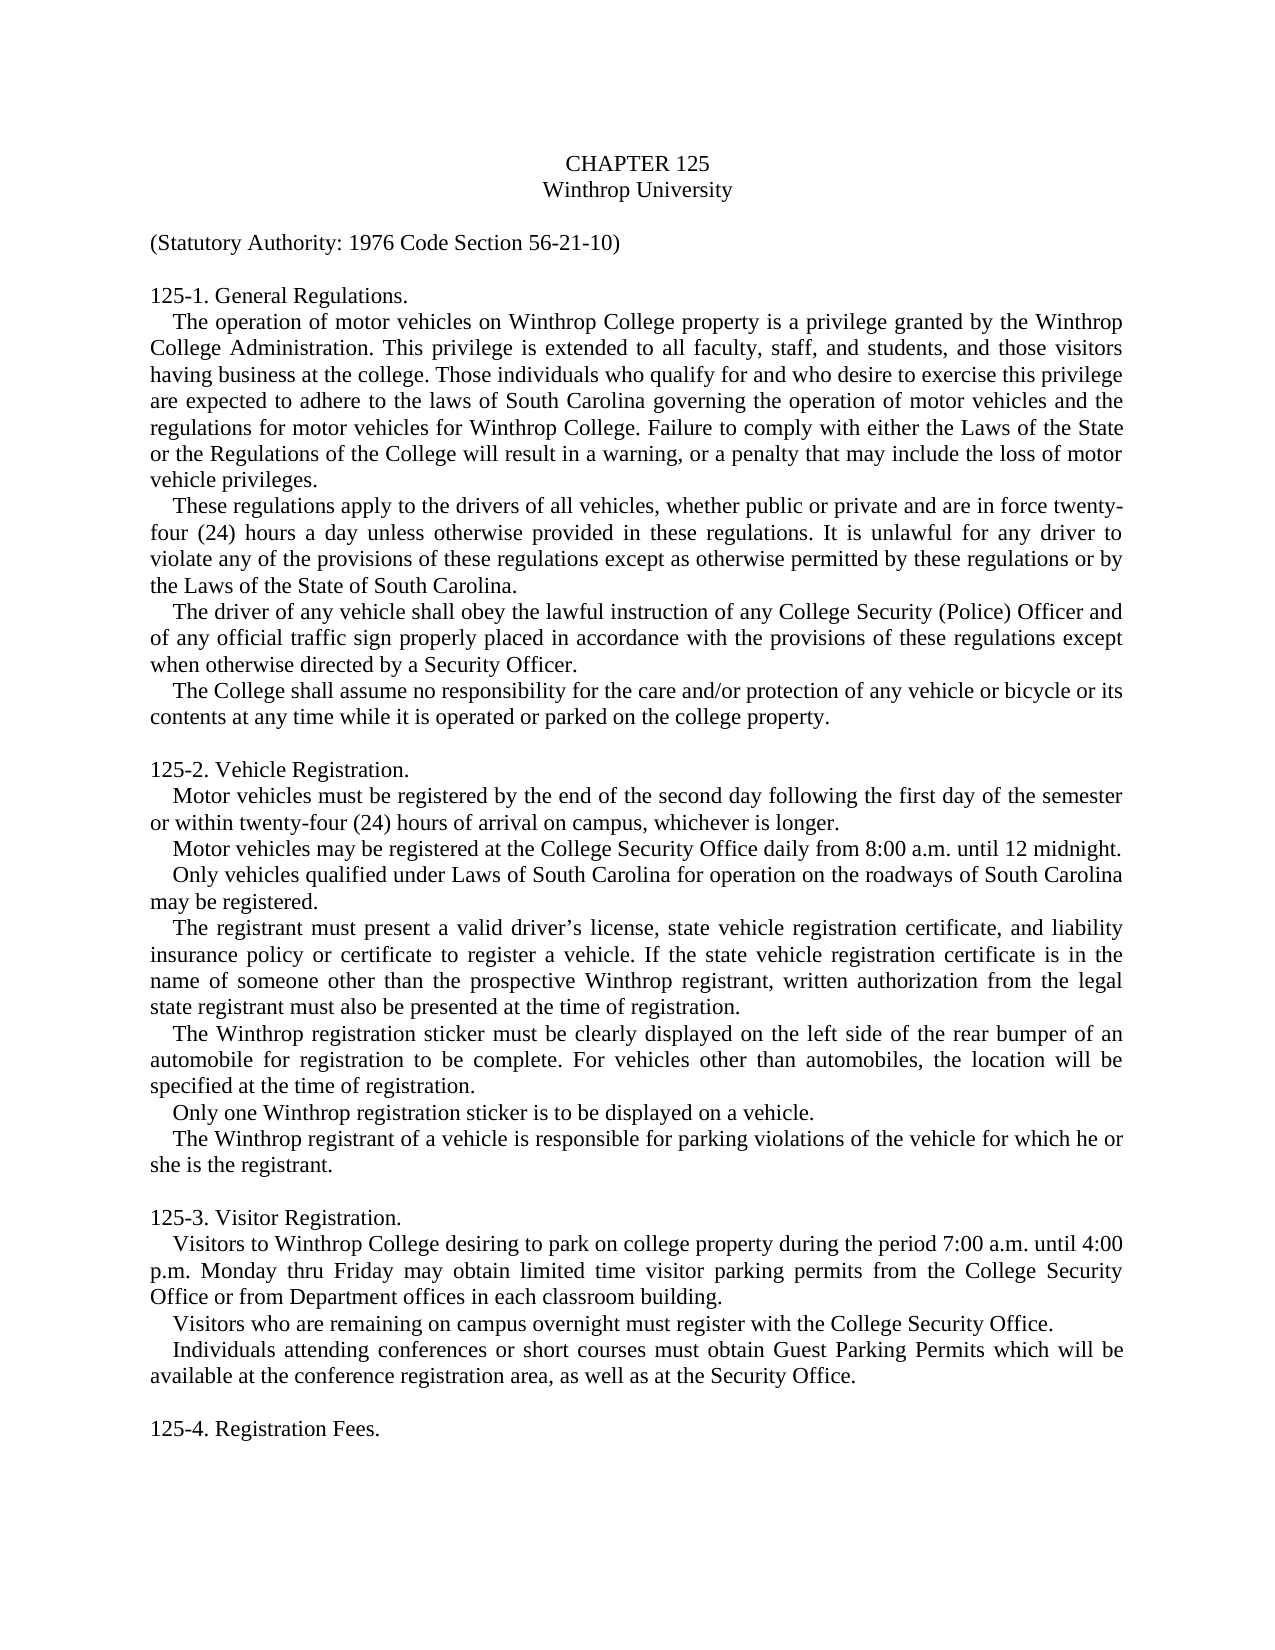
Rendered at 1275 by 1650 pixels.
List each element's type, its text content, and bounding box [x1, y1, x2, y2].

text Winthrop University [150, 176, 1125, 203]
text These regulations apply to the drivers of all vehicles, whether public or private and are in force twenty-four (24) hours a day unless otherwise provided in these regulations. It is unlawful for any driver to violate any of the provisions of these regulations except as otherwise permitted by these regulations or by the Laws of the State of South Carolina. [150, 493, 1125, 598]
text Visitors to Winthrop College desiring to park on college property during the period 7:00 a.m. until 4:00 p.m. Monday thru Friday may obtain limited time visitor parking permits from the College Security Office or from Department offices in each classroom building. [150, 1231, 1125, 1309]
text Only one Winthrop registration sticker is to be displayed on a vehicle. [150, 1099, 1125, 1125]
text Motor vehicles must be registered by the end of the second day following the first day of the semester or within twenty-four (24) hours of arrival on campus, whichever is longer. [150, 782, 1125, 835]
text Only vehicles qualified under Laws of South Carolina for operation on the roadways of South Carolina may be registered. [150, 862, 1125, 914]
text Individuals attending conferences or short courses must obtain Guest Parking Permits which will be available at the conference registration area, as well as at the Security Office. [150, 1336, 1125, 1389]
text The Winthrop registration sticker must be clearly displayed on the left side of the rear bumper of an automobile for registration to be complete. For vehicles other than automobiles, the location will be specified at the time of registration. [150, 1020, 1125, 1099]
text CHAPTER 125 [150, 150, 1125, 176]
text The College shall assume no responsibility for the care and/or protection of any vehicle or bicycle or its contents at any time while it is operated or parked on the college property. [150, 677, 1125, 730]
text 125-3. Visitor Registration. [150, 1204, 1125, 1231]
text Motor vehicles may be registered at the College Security Office daily from 8:00 a.m. until 12 midnight. [150, 835, 1125, 862]
text 125-4. Registration Fees. [150, 1415, 1125, 1441]
text 125-1. General Regulations. [150, 282, 1125, 308]
text The Winthrop registrant of a vehicle is responsible for parking violations of the vehicle for which he or she is the registrant. [150, 1125, 1125, 1178]
text The operation of motor vehicles on Winthrop College property is a privilege granted by the Winthrop College Administration. This privilege is extended to all faculty, staff, and students, and those visitors having business at the college. Those individuals who qualify for and who desire to exercise this privilege are expected to adhere to the laws of South Carolina governing the operation of motor vehicles and the regulations for motor vehicles for Winthrop College. Failure to comply with either the Laws of the State or the Regulations of the College will result in a warning, or a penalty that may include the loss of motor vehicle privileges. [150, 308, 1125, 493]
text 125-2. Vehicle Registration. [150, 756, 1125, 782]
text (Statutory Authority: 1976 Code Section 56-21-10) [150, 229, 1125, 255]
text The driver of any vehicle shall obey the lawful instruction of any College Security (Police) Officer and of any official traffic sign properly placed in accordance with the provisions of these regulations except when otherwise directed by a Security Officer. [150, 598, 1125, 677]
text Visitors who are remaining on campus overnight must register with the College Security Office. [150, 1309, 1125, 1336]
text The registrant must present a valid driver’s license, state vehicle registration certificate, and liability insurance policy or certificate to register a vehicle. If the state vehicle registration certificate is in the name of someone other than the prospective Winthrop registrant, written authorization from the legal state registrant must also be presented at the time of registration. [150, 914, 1125, 1020]
